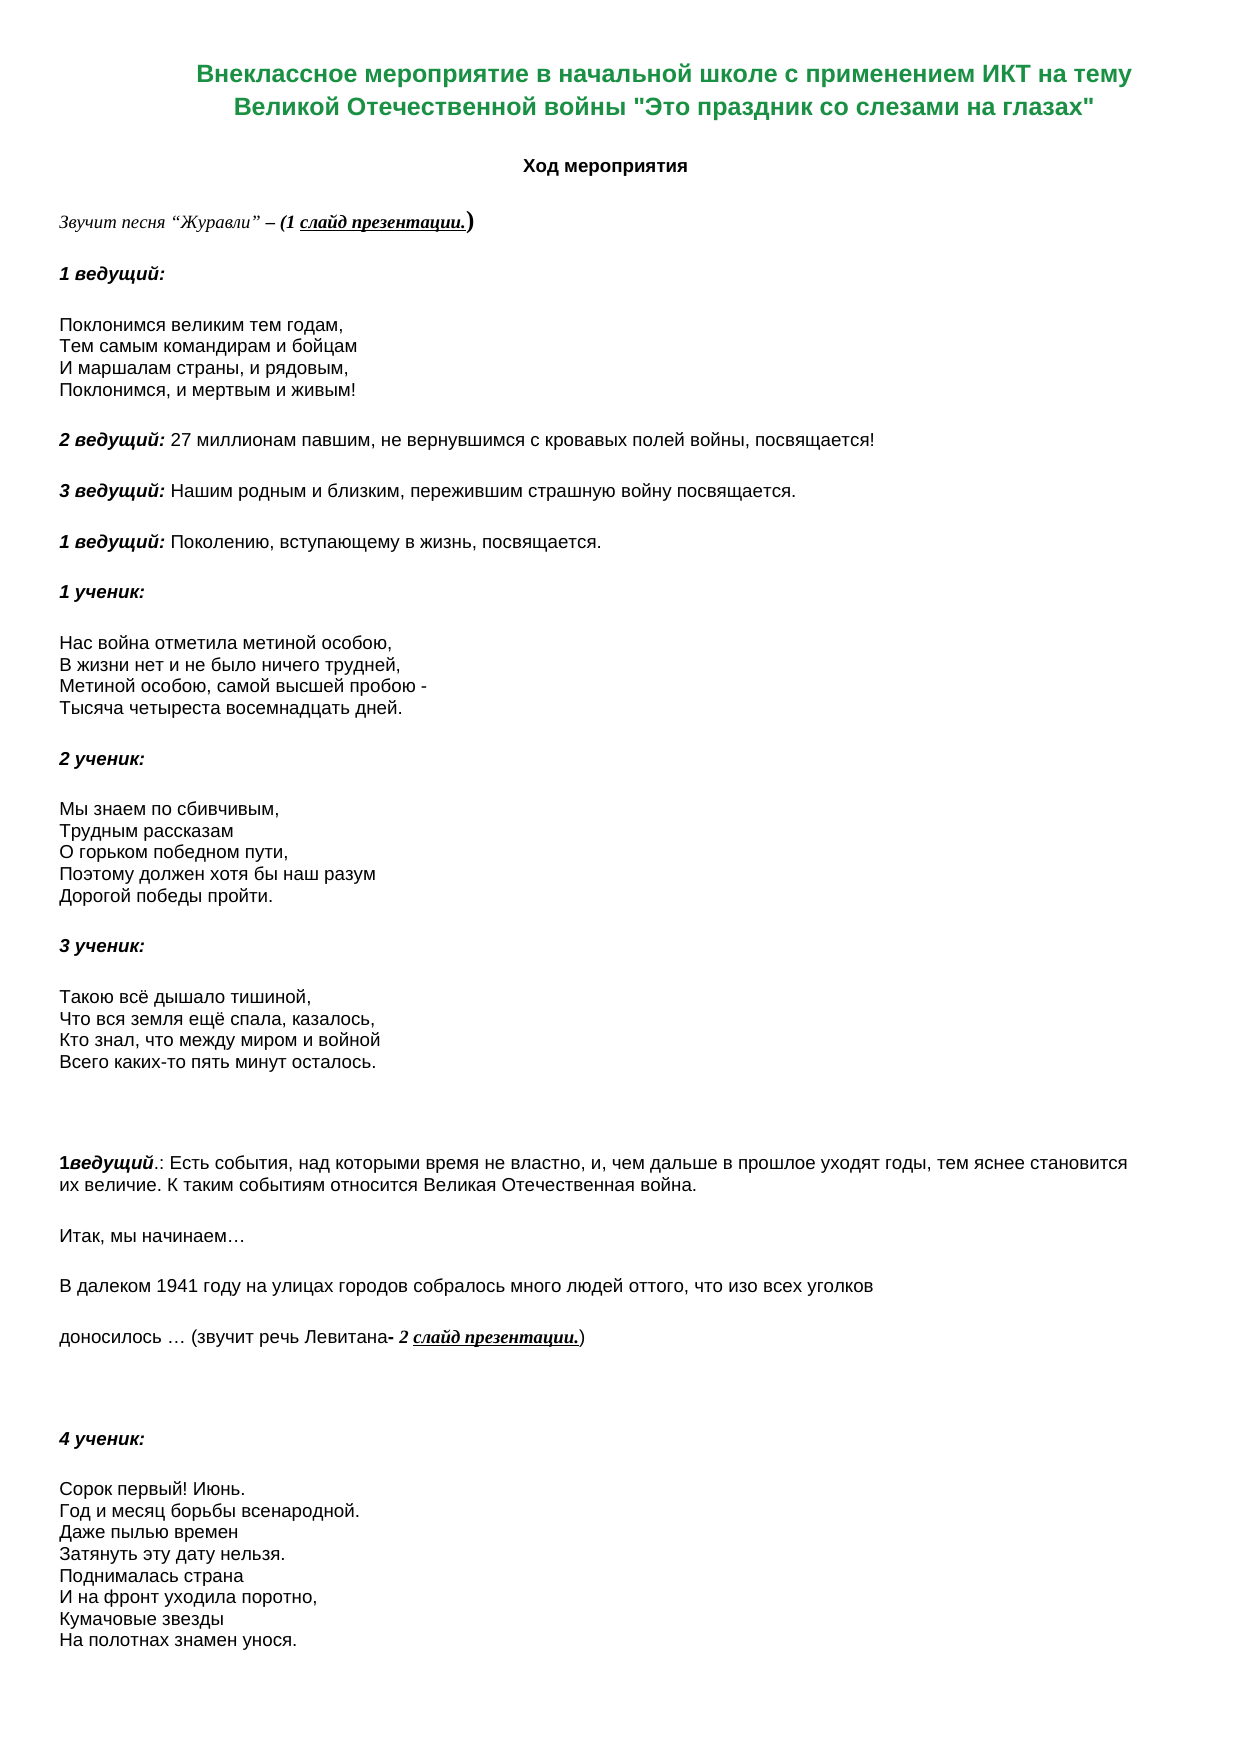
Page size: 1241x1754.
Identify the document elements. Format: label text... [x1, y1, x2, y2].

text 2 ведущий: 27 миллионам павшим, не вернувшимся с кровавых полей войны, посвящается! [59, 429, 1152, 451]
text Мы знаем по сбивчивым, Трудным рассказам О горьком победном пути, Поэтому должен хотя бы наш разум Дорогой победы пройти. [59, 798, 1152, 906]
text Ход мероприятия [59, 154, 1152, 176]
text 1 ведущий: Поколению, вступающему в жизнь, посвящается. [59, 531, 1152, 552]
text Итак, мы начинаем… [59, 1224, 1152, 1246]
text В далеком 1941 году на улицах городов собралось много людей оттого, что изо всех уголков [59, 1275, 1152, 1297]
text Сорок первый! Июнь. Год и месяц борьбы всенародной. Даже пылью времен Затянуть эту дату нельзя. Поднималась страна И на фронт уходила поротно, Кумачовые звезды На полотнах знамен унося. [59, 1478, 1152, 1651]
text 1 ученик: [59, 581, 1152, 603]
text 1ведущий.: Есть события, над которыми время не властно, и, чем дальше в прошлое уходят годы, тем яснее становится их величие. К таким событиям относится Великая Отечественная война. [59, 1152, 1152, 1195]
text Нас война отметила метиной особою, В жизни нет и не было ничего трудней, Метиной особою, самой высшей пробою - Тысяча четыреста восемнадцать дней. [59, 632, 1152, 718]
text Поклонимся великим тем годам, Тем самым командирам и бойцам И маршалам страны, и рядовым, Поклонимся, и мертвым и живым! [59, 314, 1152, 400]
text 1 ведущий: [59, 263, 1152, 284]
text 4 ученик: [59, 1427, 1152, 1449]
text 2 ученик: [59, 747, 1152, 769]
text доносилось … (звучит речь Левитана- 2 слайд презентации.) [59, 1326, 1152, 1347]
text Такою всё дышало тишиной, Что вся земля ещё спала, казалось, Кто знал, что между миром и войной Всего каких-то пять минут осталось. [59, 986, 1152, 1072]
text Звучит песня “Журавли” – (1 слайд презентации.) [59, 205, 1152, 234]
text 3 ученик: [59, 935, 1152, 957]
text 3 ведущий: Нашим родным и близким, пережившим страшную войну посвящается. [59, 480, 1152, 501]
subtitle Внеклассное мероприятие в начальной школе с применением ИКТ на тему Великой Отечественной войны "Это праздник со слезами на глазах" [177, 59, 1152, 121]
